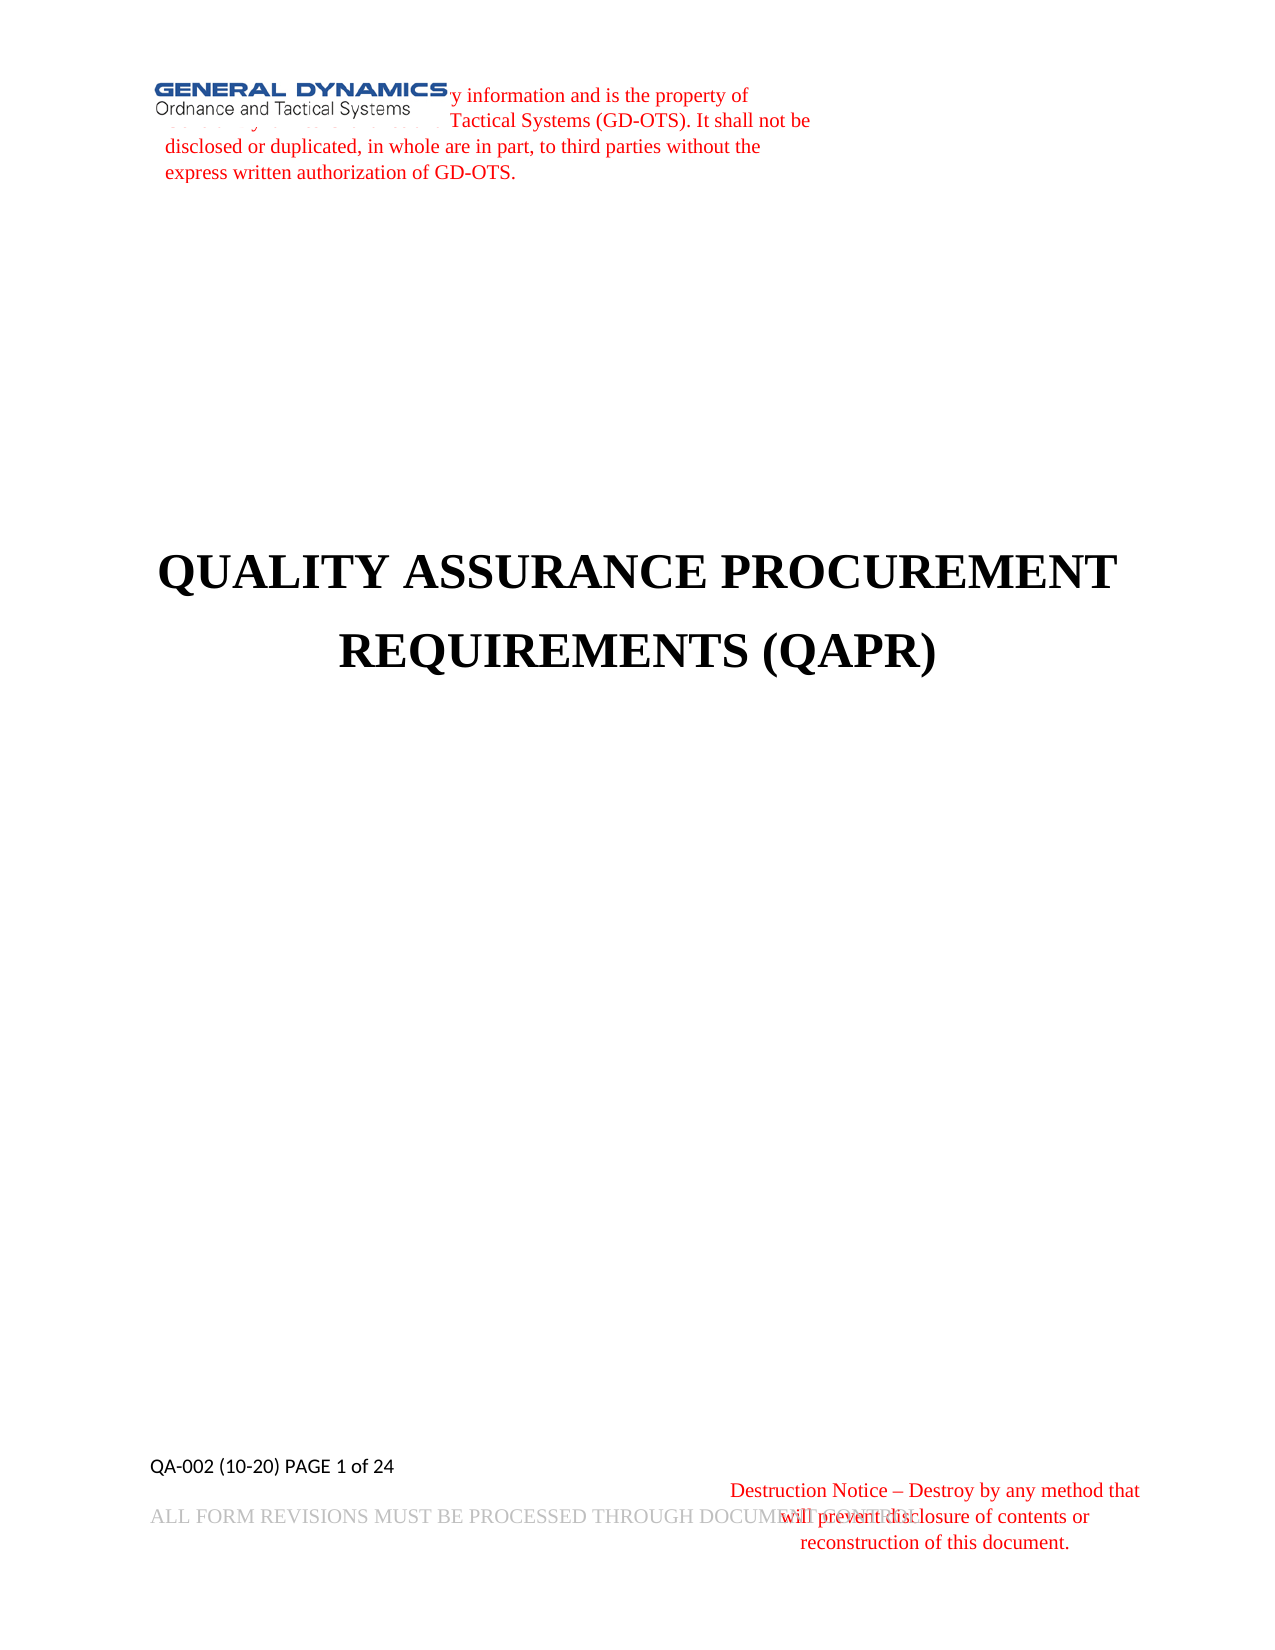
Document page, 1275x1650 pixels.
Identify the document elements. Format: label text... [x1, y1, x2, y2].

text REQUIREMENTS (QAPR) [150, 621, 1125, 678]
picture [150, 75, 451, 127]
text QUALITY ASSURANCE PROCUREMENT [150, 542, 1125, 599]
